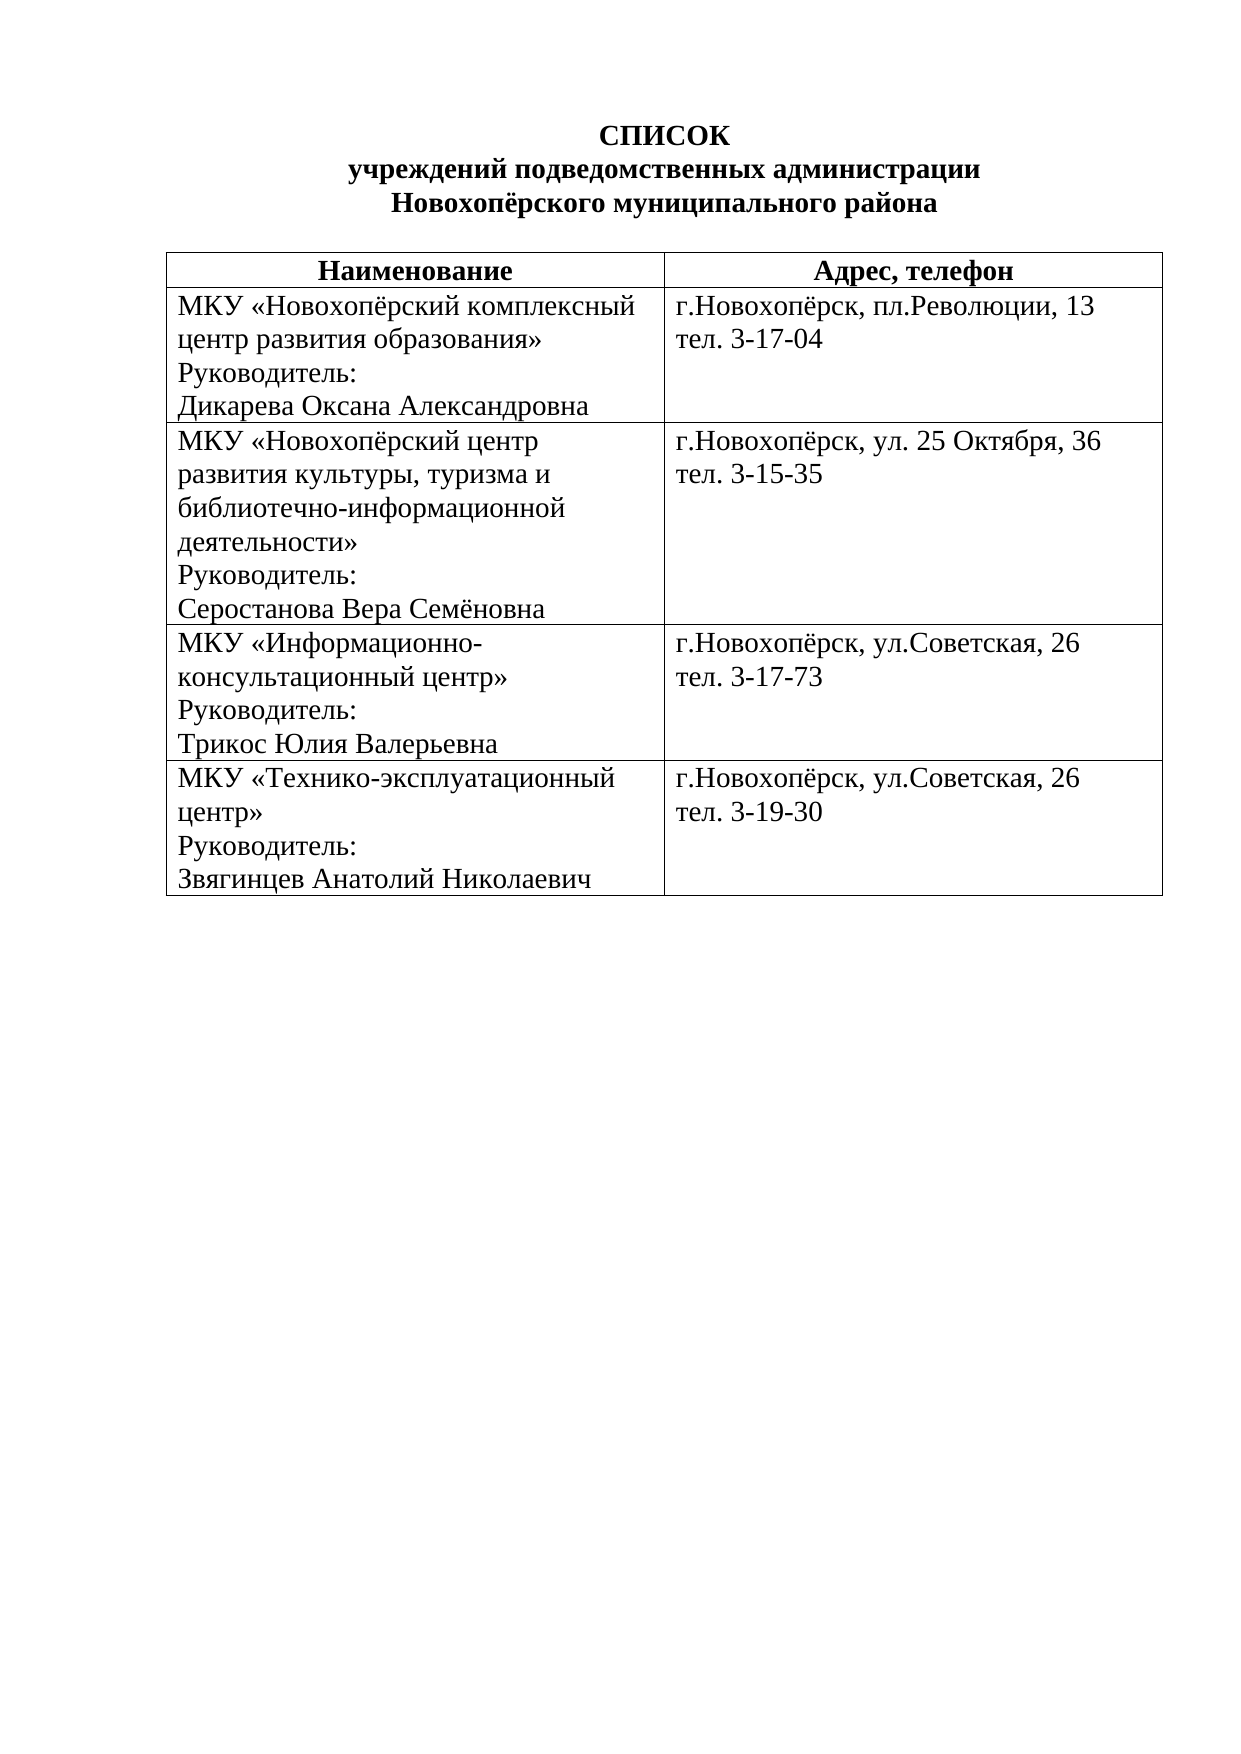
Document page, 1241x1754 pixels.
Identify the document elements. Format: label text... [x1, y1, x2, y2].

table_cell МКУ «Технико-эксплуатационный центр» Руководитель: Звягинцев Анатолий Николаевич [167, 761, 664, 895]
text учреждений подведомственных администрации [177, 152, 1152, 185]
table_cell г.Новохопёрск, ул. 25 Октября, 36 тел. 3-15-35 [665, 423, 1162, 624]
text СПИСОК [177, 118, 1152, 152]
table_cell МКУ «Информационно-консультационный центр» Руководитель: Трикос Юлия Валерьевна [167, 625, 664, 759]
table_header Адрес, телефон [665, 253, 1162, 287]
table_header Наименование [167, 253, 664, 287]
table_cell МКУ «Новохопёрский центр развития культуры, туризма и библиотечно-информационной деятельности» Руководитель: Серостанова Вера Семёновна [167, 423, 664, 624]
table_cell г.Новохопёрск, пл.Революции, 13 тел. 3-17-04 [665, 288, 1162, 422]
table_cell г.Новохопёрск, ул.Советская, 26 тел. 3-17-73 [665, 625, 1162, 759]
table_cell г.Новохопёрск, ул.Советская, 26 тел. 3-19-30 [665, 761, 1162, 895]
text Новохопёрского муниципального района [177, 185, 1152, 219]
table_cell МКУ «Новохопёрский комплексный центр развития образования» Руководитель: Дикарева Оксана Александровна [167, 288, 664, 422]
